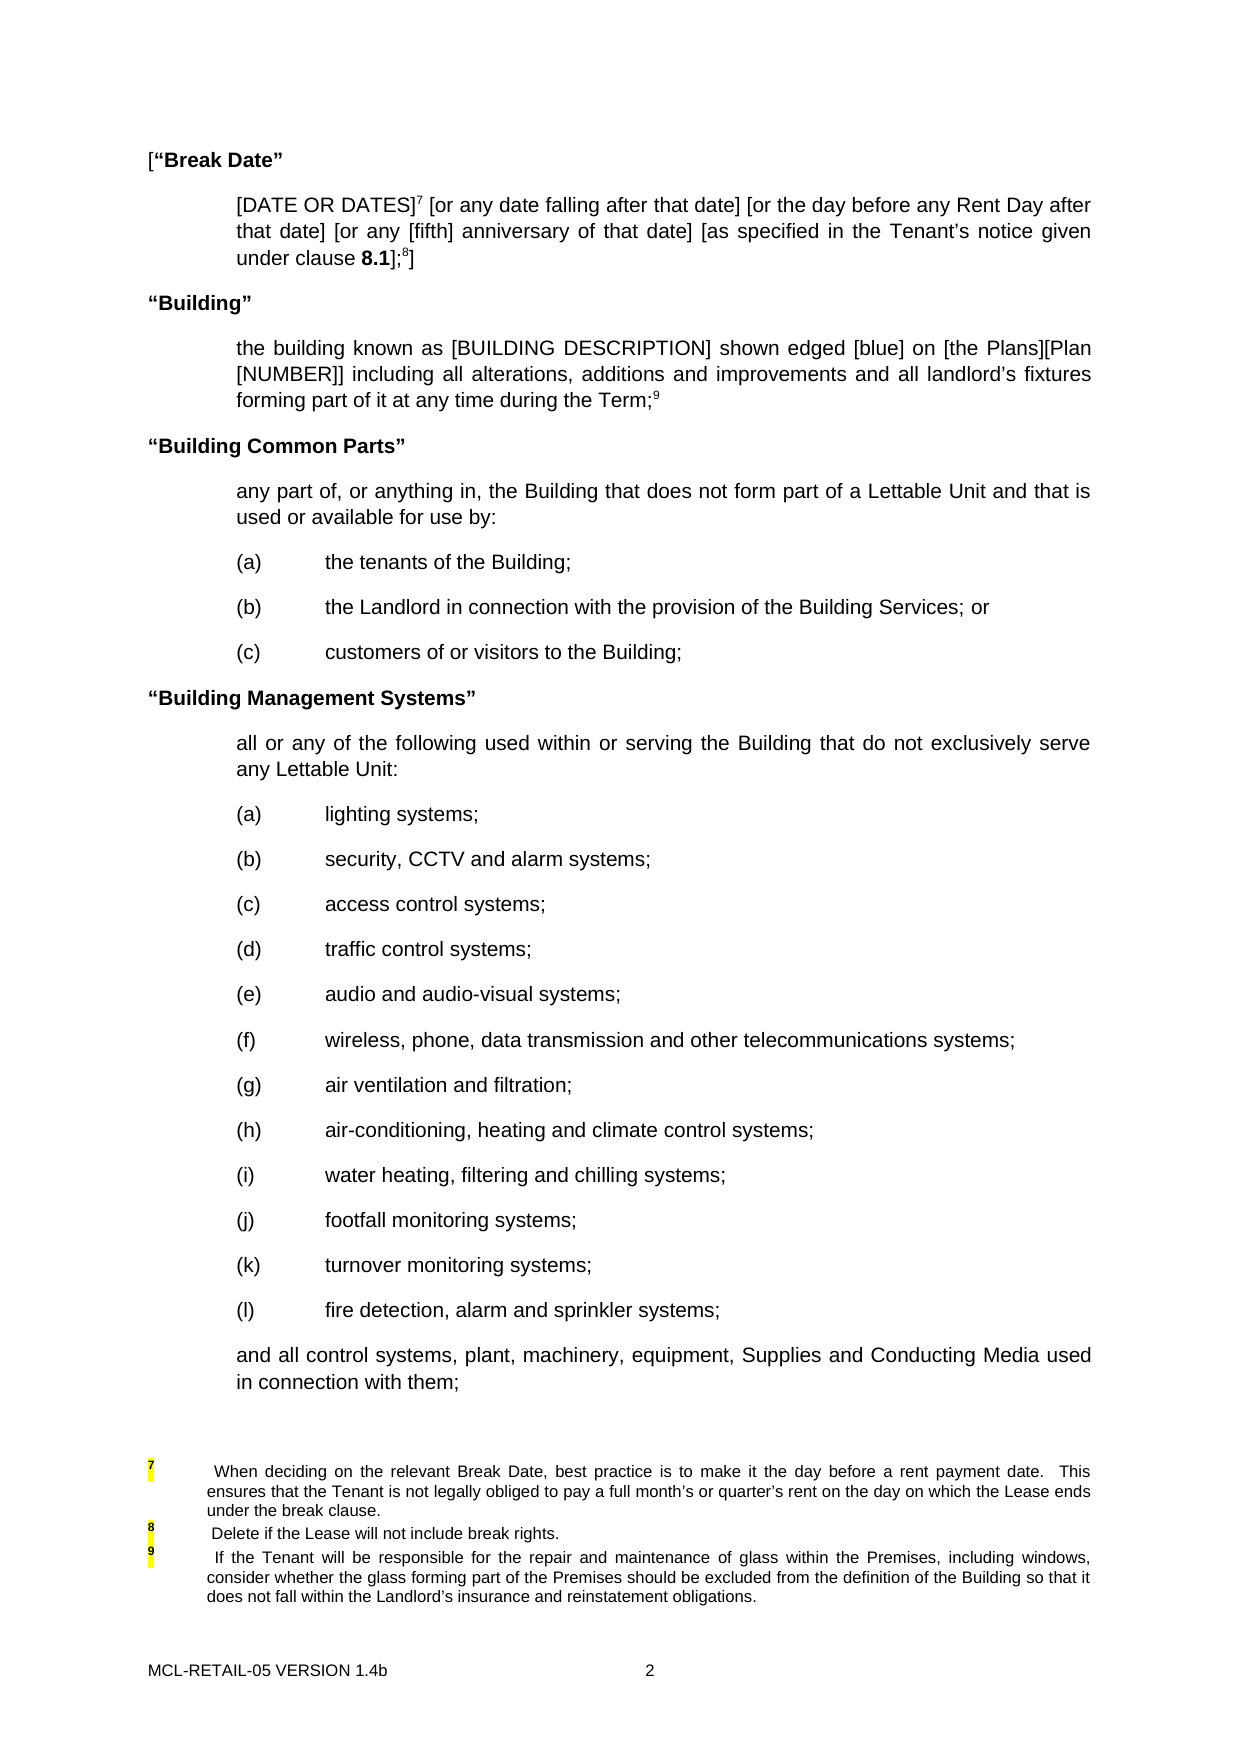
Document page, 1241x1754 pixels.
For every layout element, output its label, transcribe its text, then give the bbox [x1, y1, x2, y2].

list lighting systems; [236, 802, 1093, 826]
text “Building Management Systems” [148, 685, 1093, 709]
text and all control systems, plant, machinery, equipment, Supplies and Conducting Media used in connection with them; [236, 1343, 1093, 1393]
text air-conditioning, heating and climate control systems; [236, 1118, 1093, 1142]
text fire detection, alarm and sprinkler systems; [236, 1298, 1093, 1322]
text customers of or visitors to the Building; [236, 640, 1093, 664]
text access control systems; [236, 892, 1093, 916]
text [DATE OR DATES] [or any date falling after that date] [or the day before any Rent Day after that date] [or any [fifth] anniversary of that date] [as specified in the Tenant’s notice given under clause 8.1];] [236, 193, 1093, 269]
text the tenants of the Building; [236, 550, 1093, 574]
text wireless, phone, data transmission and other telecommunications systems; [236, 1027, 1093, 1051]
text “Building Common Parts” [148, 433, 1093, 457]
text security, CCTV and alarm systems; [236, 847, 1093, 871]
text all or any of the following used within or serving the Building that do not exclusively serve any Lettable Unit: [236, 730, 1093, 781]
text air ventilation and filtration; [236, 1072, 1093, 1096]
text any part of, or anything in, the Building that does not form part of a Lettable Unit and that is used or available for use by: [236, 478, 1093, 529]
text turnover monitoring systems; [236, 1253, 1093, 1277]
text the Landlord in connection with the provision of the Building Services; or [236, 595, 1093, 619]
text “Building” [148, 291, 1093, 314]
text traffic control systems; [236, 937, 1093, 961]
text the building known as [BUILDING DESCRIPTION] shown edged [blue] on [the Plans][Plan [NUMBER]] including all alterations, additions and improvements and all landlord’s fixtures forming part of it at any time during the Term; [236, 336, 1093, 412]
text [“Break Date” [148, 148, 1093, 172]
text footfall monitoring systems; [236, 1208, 1093, 1232]
text audio and audio-visual systems; [236, 982, 1093, 1006]
text water heating, filtering and chilling systems; [236, 1163, 1093, 1187]
